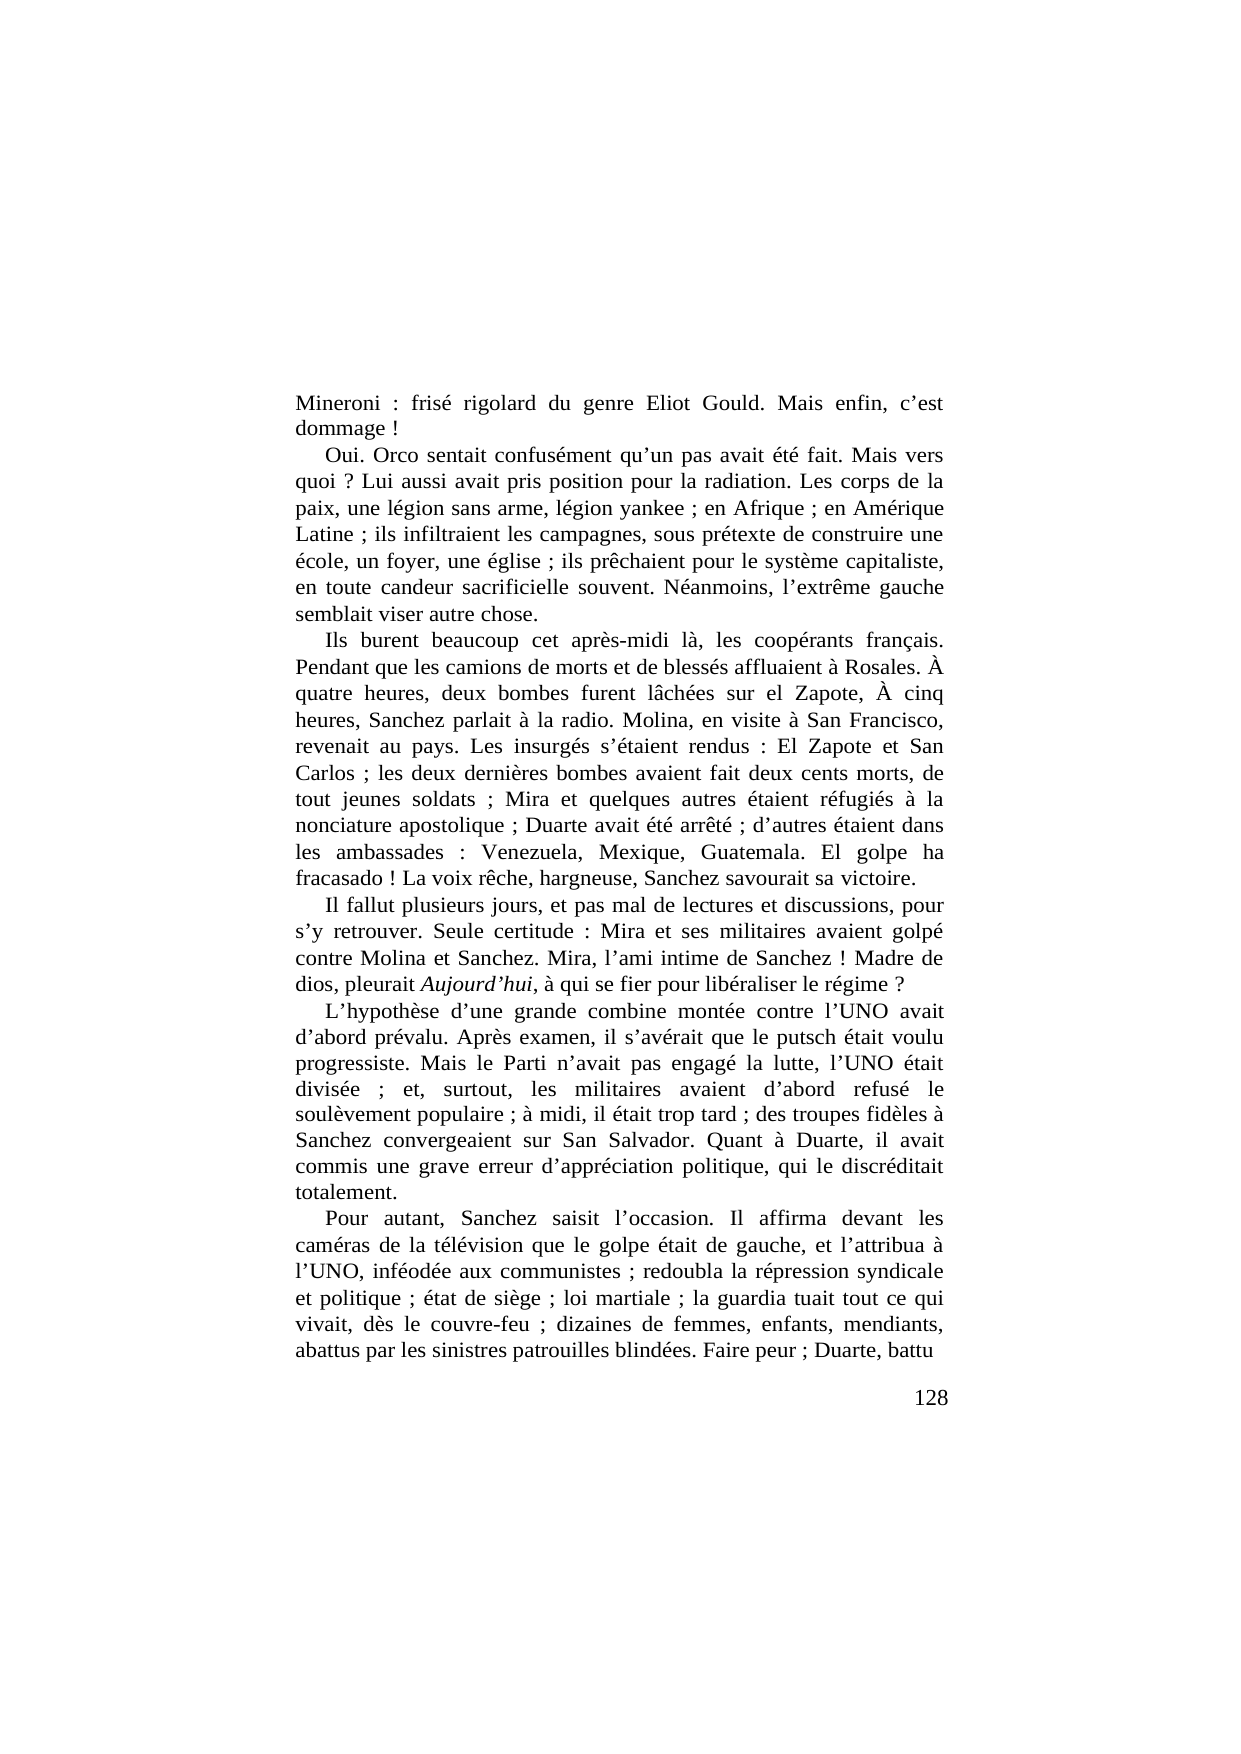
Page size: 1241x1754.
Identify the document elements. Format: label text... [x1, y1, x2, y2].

text Oui. Orco sentait confusément qu’un pas avait été fait. Mais vers quoi ? Lui aussi avait pris position pour la radiation. Les corps de la paix, une légion sans arme, légion yankee ; en Afrique ; en Amérique Latine ; ils infiltraient les campagnes, sous prétexte de construire une école, un foyer, une église ; ils prêchaient pour le système capitaliste, en toute candeur sacrificielle souvent. Néanmoins, l’extrême gauche semblait viser autre chose. [295, 442, 945, 626]
text Pour autant, Sanchez saisit l’occasion. Il affirma devant les caméras de la télévision que le golpe était de gauche, et l’attribua à l’UNO, inféodée aux communistes ; redoubla la répression syndicale et politique ; état de siège ; loi martiale ; la guardia tuait tout ce qui vivait, dès le couvre-feu ; dizaines de femmes, enfants, mendiants, abattus par les sinistres patrouilles blindées. Faire peur ; Duarte, battu [295, 1205, 945, 1363]
text Mineroni : frisé rigolard du genre Eliot Gould. Mais enfin, c’est dommage ! [295, 389, 945, 441]
text Il fallut plusieurs jours, et pas mal de lectures et discussions, pour s’y retrouver. Seule certitude : Mira et ses militaires avaient golpé contre Molina et Sanchez. Mira, l’ami intime de Sanchez ! Madre de dios, pleurait Aujourd’hui, à qui se fier pour libéraliser le régime ? [295, 892, 945, 996]
text L’hypothèse d’une grande combine montée contre l’UNO avait d’abord prévalu. Après examen, il s’avérait que le putsch était voulu progressiste. Mais le Parti n’avait pas engagé la lutte, l’UNO était divisée ; et, surtout, les militaires avaient d’abord refusé le soulèvement populaire ; à midi, il était trop tard ; des troupes fidèles à Sanchez convergeaient sur San Salvador. Quant à Duarte, il avait commis une grave erreur d’appréciation politique, qui le discréditait totalement. [295, 998, 945, 1204]
text Ils burent beaucoup cet après-midi là, les coopérants français. Pendant que les camions de morts et de blessés affluaient à Rosales. À quatre heures, deux bombes furent lâchées sur el Zapote, À cinq heures, Sanchez parlait à la radio. Molina, en visite à San Francisco, revenait au pays. Les insurgés s’étaient rendus : El Zapote et San Carlos ; les deux dernières bombes avaient fait deux cents morts, de tout jeunes soldats ; Mira et quelques autres étaient réfugiés à la nonciature apostolique ; Duarte avait été arrêté ; d’autres étaient dans les ambassades : Venezuela, Mexique, Guatemala. El golpe ha fracasado ! La voix rêche, hargneuse, Sanchez savourait sa victoire. [295, 627, 945, 891]
